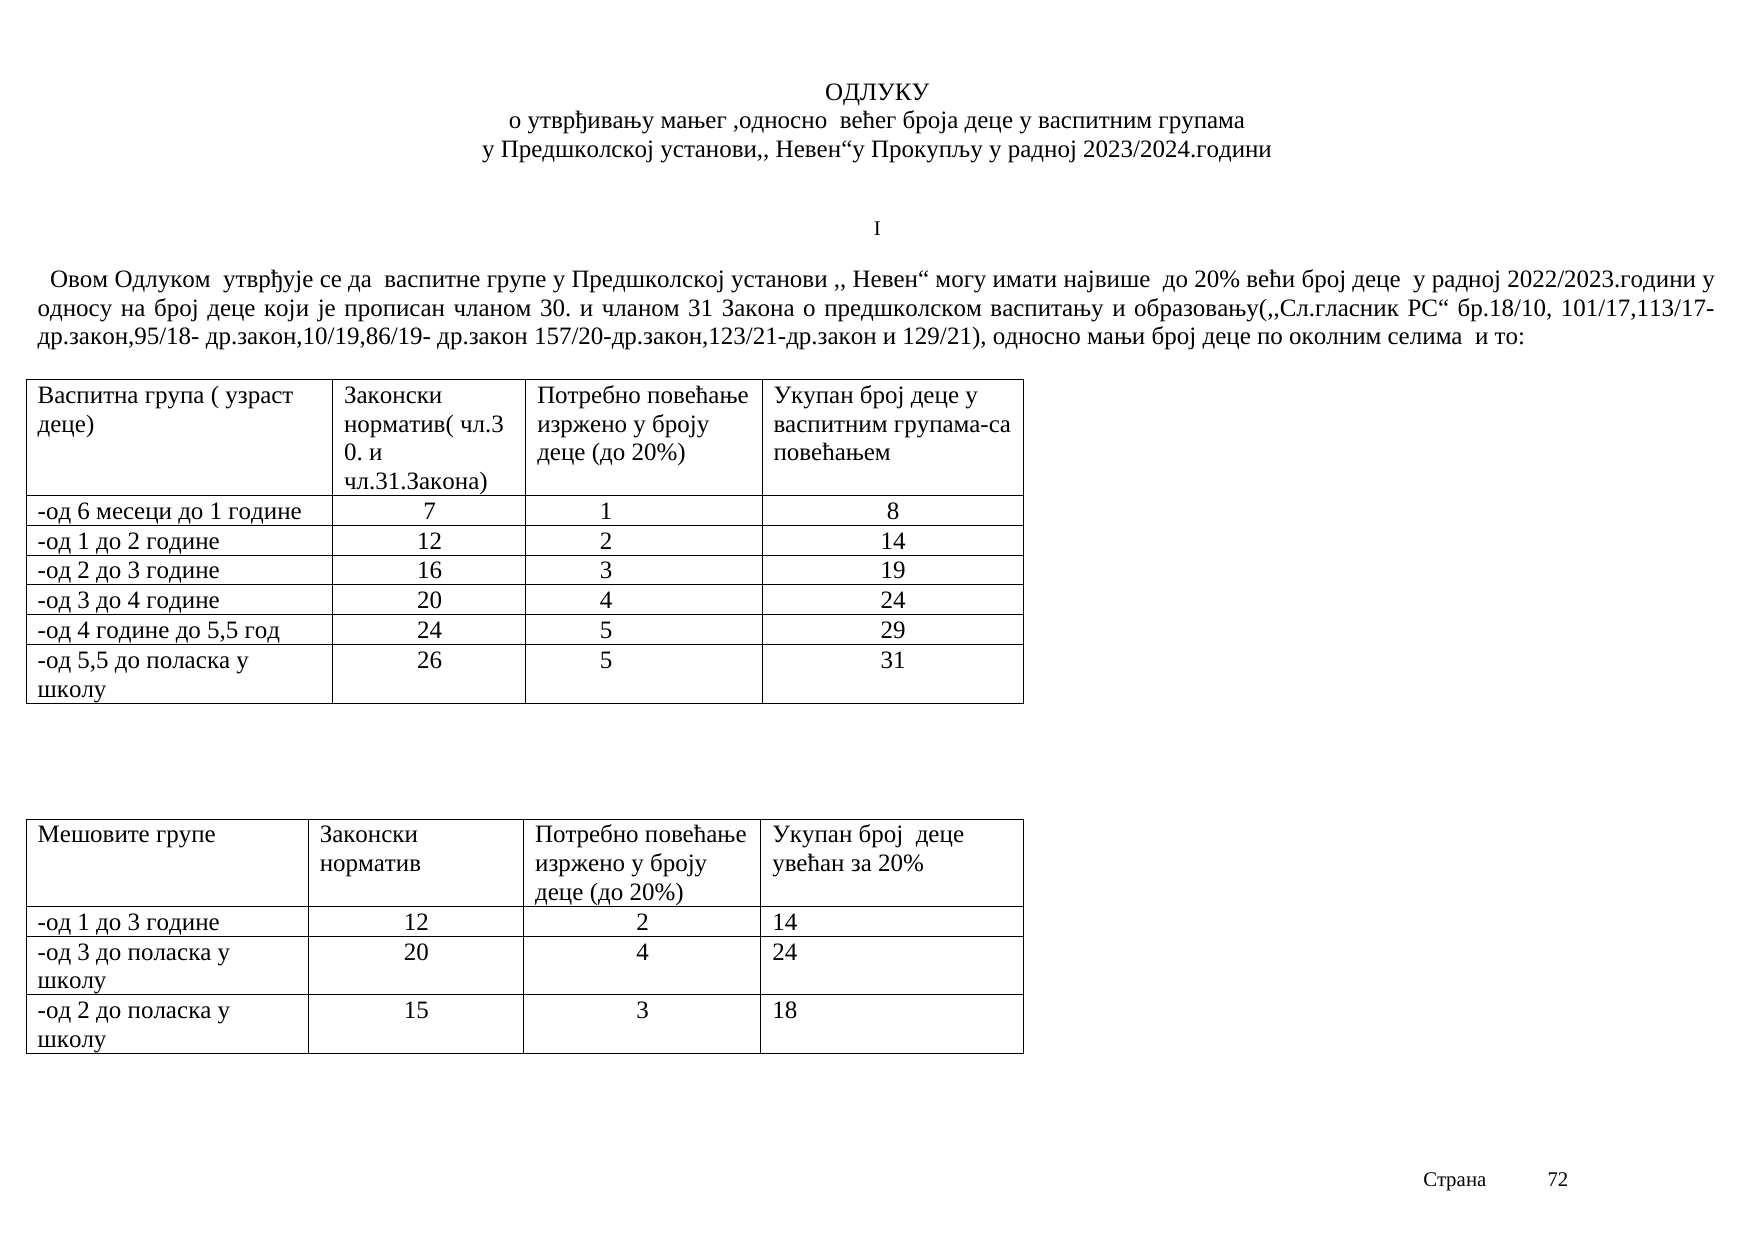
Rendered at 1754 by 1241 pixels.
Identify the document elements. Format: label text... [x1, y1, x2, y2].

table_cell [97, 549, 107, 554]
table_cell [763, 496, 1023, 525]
text Овом Одлуком утврђује се да васпитне групе у Предшколској установи ,, Невен“ могу имати највише до 20% већи број деце у радној 2022/2023.години у односу на број деце који је прописан чланом 30. и чланом 31 Закона о предшколском васпитању и образовању(,,Сл.гласник РС“ бр.18/10, 101/17,113/17-др.закон,95/18- др.закон,10/19,86/19- др.закон 157/20-др.закон,123/21-др.закон и 129/21), односно мањи број деце по околним селима и то: [37, 264, 1716, 350]
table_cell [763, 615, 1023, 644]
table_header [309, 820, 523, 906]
text ОДЛУКУ [37, 77, 1716, 105]
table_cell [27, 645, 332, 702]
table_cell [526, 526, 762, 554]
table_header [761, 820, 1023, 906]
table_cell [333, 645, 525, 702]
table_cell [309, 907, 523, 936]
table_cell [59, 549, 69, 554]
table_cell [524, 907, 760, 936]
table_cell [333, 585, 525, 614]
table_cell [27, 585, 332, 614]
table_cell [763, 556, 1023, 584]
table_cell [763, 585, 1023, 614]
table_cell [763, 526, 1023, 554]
text I [37, 216, 1716, 240]
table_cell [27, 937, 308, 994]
text у Предшколској установи,, Невен“у Прокупљу у радној 2023/2024.години [37, 134, 1716, 163]
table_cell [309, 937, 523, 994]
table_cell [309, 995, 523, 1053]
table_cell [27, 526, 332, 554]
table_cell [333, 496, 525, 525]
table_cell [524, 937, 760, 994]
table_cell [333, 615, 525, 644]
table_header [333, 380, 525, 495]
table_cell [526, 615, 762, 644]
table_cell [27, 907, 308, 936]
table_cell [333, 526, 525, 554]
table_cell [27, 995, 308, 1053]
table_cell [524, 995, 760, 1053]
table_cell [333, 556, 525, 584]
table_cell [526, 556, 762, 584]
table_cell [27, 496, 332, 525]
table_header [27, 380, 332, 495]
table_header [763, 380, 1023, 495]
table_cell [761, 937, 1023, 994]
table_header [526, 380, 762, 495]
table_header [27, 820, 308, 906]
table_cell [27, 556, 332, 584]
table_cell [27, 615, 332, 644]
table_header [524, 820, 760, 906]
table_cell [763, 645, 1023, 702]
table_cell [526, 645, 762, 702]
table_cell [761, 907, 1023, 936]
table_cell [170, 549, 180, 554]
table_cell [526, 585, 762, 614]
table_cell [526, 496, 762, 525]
text о утврђивању мањег ,односно већег броја деце у васпитним групама [37, 105, 1716, 134]
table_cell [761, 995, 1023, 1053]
